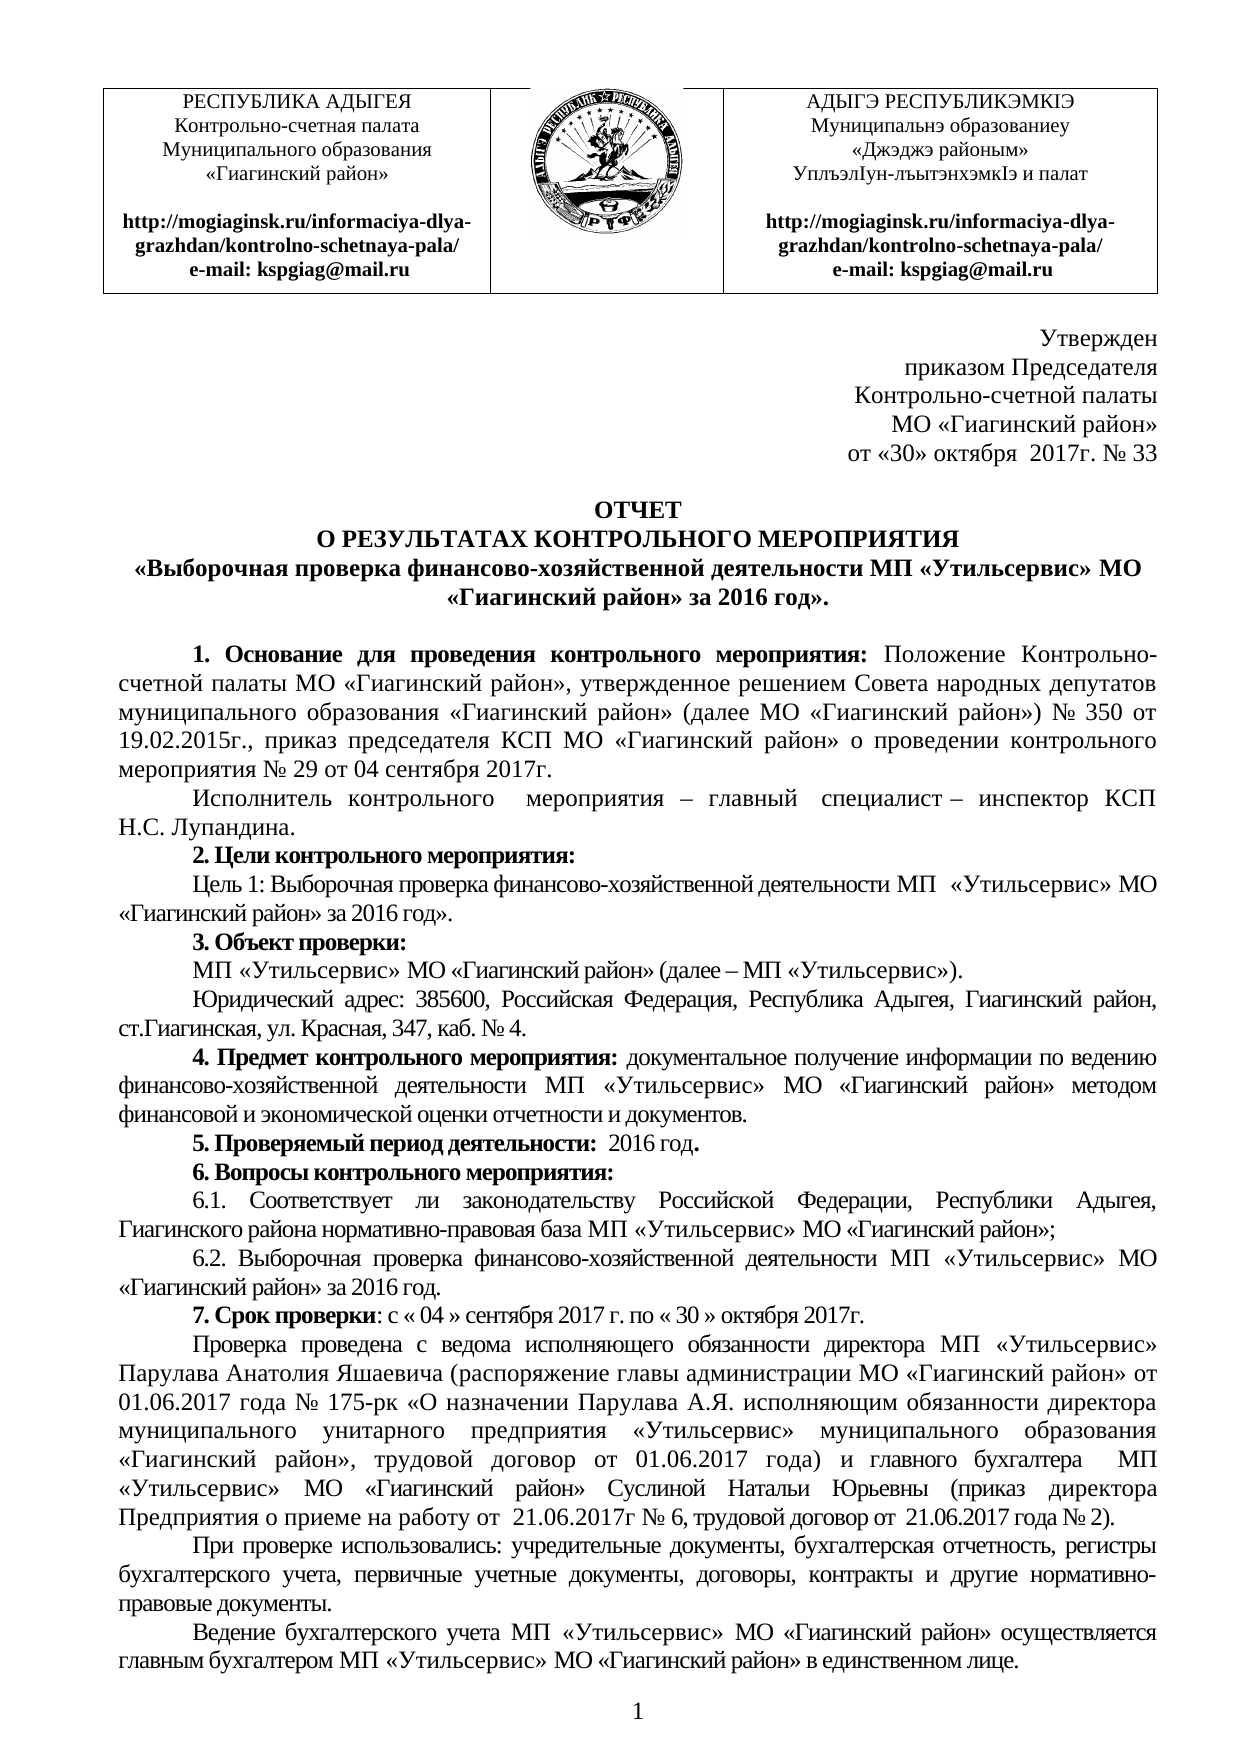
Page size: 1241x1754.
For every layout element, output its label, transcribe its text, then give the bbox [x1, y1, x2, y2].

text О РЕЗУЛЬТАТАХ КОНТРОЛЬНОГО МЕРОПРИЯТИЯ [118, 524, 1157, 553]
table_header РЕСПУБЛИКА АДЫГЕЯ Контрольно-счетная палата Муниципального образования «Гиагинский район» http://mogiaginsk.ru/informaciya-dlya-grazhdan/kontrolno-schetnaya-pala/ e-mail: kspgiag@mail.ru [104, 89, 490, 293]
text МП «Утильсервис» МО «Гиагинский район» (далее – МП «Утильсервис»). [118, 956, 1157, 984]
text от «30» октября 2017г. № 33 [118, 438, 1157, 467]
text 7. Срок проверки: с « 04 » сентября 2017 г. по « 30 » октября 2017г. [118, 1301, 1157, 1329]
text Юридический адрес: 385600, Российская Федерация, Республика Адыгея, Гиагинский район, ст.Гиагинская, ул. Красная, 347, каб. № 4. [118, 984, 1157, 1042]
text Проверка проведена с ведома исполняющего обязанности директора МП «Утильсервис» Парулава Анатолия Яшаевича (распоряжение главы администрации МО «Гиагинский район» от 01.06.2017 года № 175-рк «О назначении Парулава А.Я. исполняющим обязанности директора муниципального унитарного предприятия «Утильсервис» муниципального образования «Гиагинский район», трудовой договор от 01.06.2017 года) и главного бухгалтера МП «Утильсервис» МО «Гиагинский район» Суслиной Натальи Юрьевны (приказ директора Предприятия о приеме на работу от 21.06.2017г № 6, трудовой договор от 21.06.2017 года № 2). [118, 1329, 1157, 1531]
text 6.1. Соответствует ли законодательству Российской Федерации, Республики Адыгея, Гиагинского района нормативно-правовая база МП «Утильсервис» МО «Гиагинский район»; [118, 1186, 1157, 1243]
text МО «Гиагинский район» [118, 409, 1157, 438]
text 6.2. Выборочная проверка финансово-хозяйственной деятельности МП «Утильсервис» МО «Гиагинский район» за 2016 год. [118, 1243, 1157, 1301]
text приказом Председателя [118, 352, 1157, 381]
picture [530, 88, 684, 235]
text При проверке использовались: учредительные документы, бухгалтерская отчетность, регистры бухгалтерского учета, первичные учетные документы, договоры, контракты и другие нормативно-правовые документы. [118, 1531, 1157, 1617]
text 6. Вопросы контрольного мероприятия: [118, 1157, 1157, 1186]
text Утвержден [118, 323, 1157, 352]
text Исполнитель контрольного мероприятия – главный специалист – инспектор КСП Н.С. Лупандина. [118, 783, 1157, 841]
text 1. Основание для проведения контрольного мероприятия: Положение Контрольно-счетной палаты МО «Гиагинский район», утвержденное решением Совета народных депутатов муниципального образования «Гиагинский район» (далее МО «Гиагинский район») № 350 от 19.02.2015г., приказ председателя КСП МО «Гиагинский район» о проведении контрольного мероприятия № 29 от 04 сентября 2017г. [118, 639, 1157, 783]
table_header АДЫГЭ РЕСПУБЛИКЭМКIЭ Муниципальнэ образованиеу «Джэджэ районым» УплъэлIун-лъытэнхэмкIэ и палат http://mogiaginsk.ru/informaciya-dlya-grazhdan/kontrolno-schetnaya-pala/ e-mail: kspgiag@mail.ru [724, 89, 1157, 293]
text Контрольно-счетной палаты [118, 381, 1157, 409]
text 5. Проверяемый период деятельности: 2016 год. [118, 1128, 1157, 1157]
text «Выборочная проверка финансово-хозяйственной деятельности МП «Утильсервис» МО «Гиагинский район» за 2016 год». [118, 553, 1157, 611]
text 3. Объект проверки: [118, 927, 1157, 956]
text Ведение бухгалтерского учета МП «Утильсервис» МО «Гиагинский район» осуществляется главным бухгалтером МП «Утильсервис» МО «Гиагинский район» в единственном лице. [118, 1617, 1157, 1674]
table_header [491, 89, 723, 293]
text 4. Предмет контрольного мероприятия: документальное получение информации по ведению финансово-хозяйственной деятельности МП «Утильсервис» МО «Гиагинский район» методом финансовой и экономической оценки отчетности и документов. [118, 1042, 1157, 1128]
text Цель 1: Выборочная проверка финансово-хозяйственной деятельности МП «Утильсервис» МО «Гиагинский район» за 2016 год». [118, 869, 1157, 927]
text 2. Цели контрольного мероприятия: [118, 841, 1157, 869]
text ОТЧЕТ [118, 496, 1157, 524]
